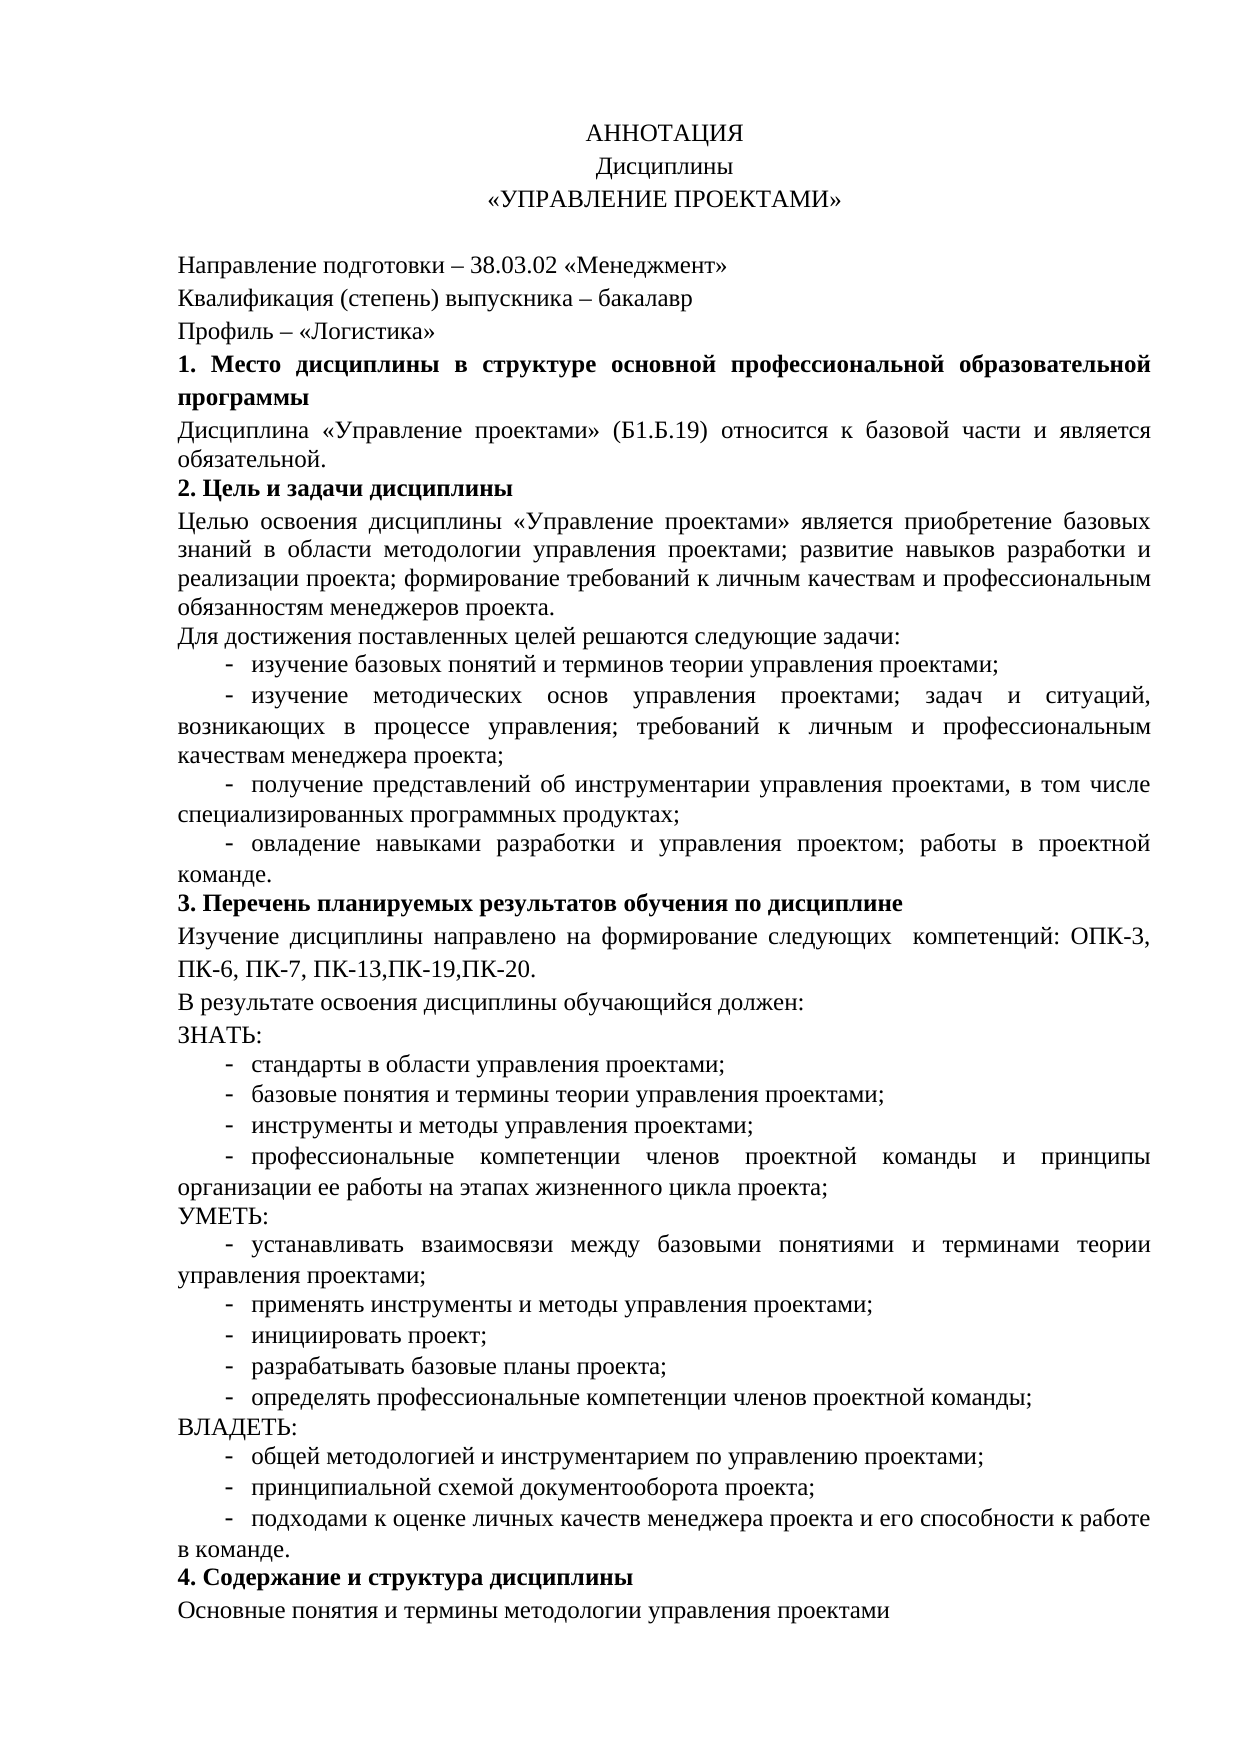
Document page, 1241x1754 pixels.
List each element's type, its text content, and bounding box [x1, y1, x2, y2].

text Дисциплина «Управление проектами» (Б1.Б.19) относится к базовой части и является обязательной. [177, 415, 1152, 473]
text 3. Перечень планируемых результатов обучения по дисциплине [177, 888, 1152, 917]
list применять инструменты и методы управления проектами; [177, 1289, 1152, 1320]
list изучение методических основ управления проектами; задач и ситуаций, возникающих в процессе управления; требований к личным и профессиональным качествам менеджера проекта; [177, 680, 1152, 769]
text Квалификация (степень) выпускника – бакалавр [177, 283, 1152, 312]
list определять профессиональные компетенции членов проектной команды; [177, 1382, 1152, 1412]
text 1. Место дисциплины в структуре основной профессиональной образовательной программы [177, 349, 1152, 411]
list профессиональные компетенции членов проектной команды и принципы организации ее работы на этапах жизненного цикла проекта; [177, 1141, 1152, 1201]
text Профиль – «Логистика» [177, 316, 1152, 345]
text УМЕТЬ: [177, 1201, 1152, 1229]
list базовые понятия и термины теории управления проектами; [177, 1079, 1152, 1110]
text В результате освоения дисциплины обучающийся должен: [177, 987, 1152, 1016]
list инструменты и методы управления проектами; [177, 1110, 1152, 1141]
list стандарты в области управления проектами; [177, 1049, 1152, 1079]
text «УПРАВЛЕНИЕ ПРОЕКТАМИ» [177, 184, 1152, 213]
text АННОТАЦИЯ [177, 118, 1152, 147]
list инициировать проект; [177, 1320, 1152, 1351]
text Для достижения поставленных целей решаются следующие задачи: [177, 621, 1152, 649]
text ЗНАТЬ: [177, 1020, 1152, 1049]
list устанавливать взаимосвязи между базовыми понятиями и терминами теории управления проектами; [177, 1229, 1152, 1289]
text 2. Цель и задачи дисциплины [177, 473, 1152, 502]
list разрабатывать базовые планы проекта; [177, 1351, 1152, 1382]
text Изучение дисциплины направлено на формирование следующих компетенций: ОПК-3, ПК-6, ПК-7, ПК-13,ПК-19,ПК-20. [177, 921, 1152, 983]
list овладение навыками разработки и управления проектом; работы в проектной команде. [177, 828, 1152, 888]
list изучение базовых понятий и терминов теории управления проектами; [177, 649, 1152, 680]
text Целью освоения дисциплины «Управление проектами» является приобретение базовых знаний в области методологии управления проектами; развитие навыков разработки и реализации проекта; формирование требований к личным качествам и профессиональным обязанностям менеджеров проекта. [177, 506, 1152, 621]
list получение представлений об инструментарии управления проектами, в том числе специализированных программных продуктах; [177, 769, 1152, 828]
list общей методологией и инструментарием по управлению проектами; [177, 1441, 1152, 1472]
list принципиальной схемой документооборота проекта; [177, 1472, 1152, 1503]
text Дисциплины [177, 151, 1152, 180]
text ВЛАДЕТЬ: [177, 1412, 1152, 1441]
list подходами к оценке личных качеств менеджера проекта и его способности к работе в команде. [177, 1503, 1152, 1562]
text Основные понятия и термины методологии управления проектами [177, 1596, 1152, 1624]
text Направление подготовки – 38.03.02 «Менеджмент» [177, 250, 1152, 279]
text 4. Содержание и структура дисциплины [177, 1562, 1152, 1591]
